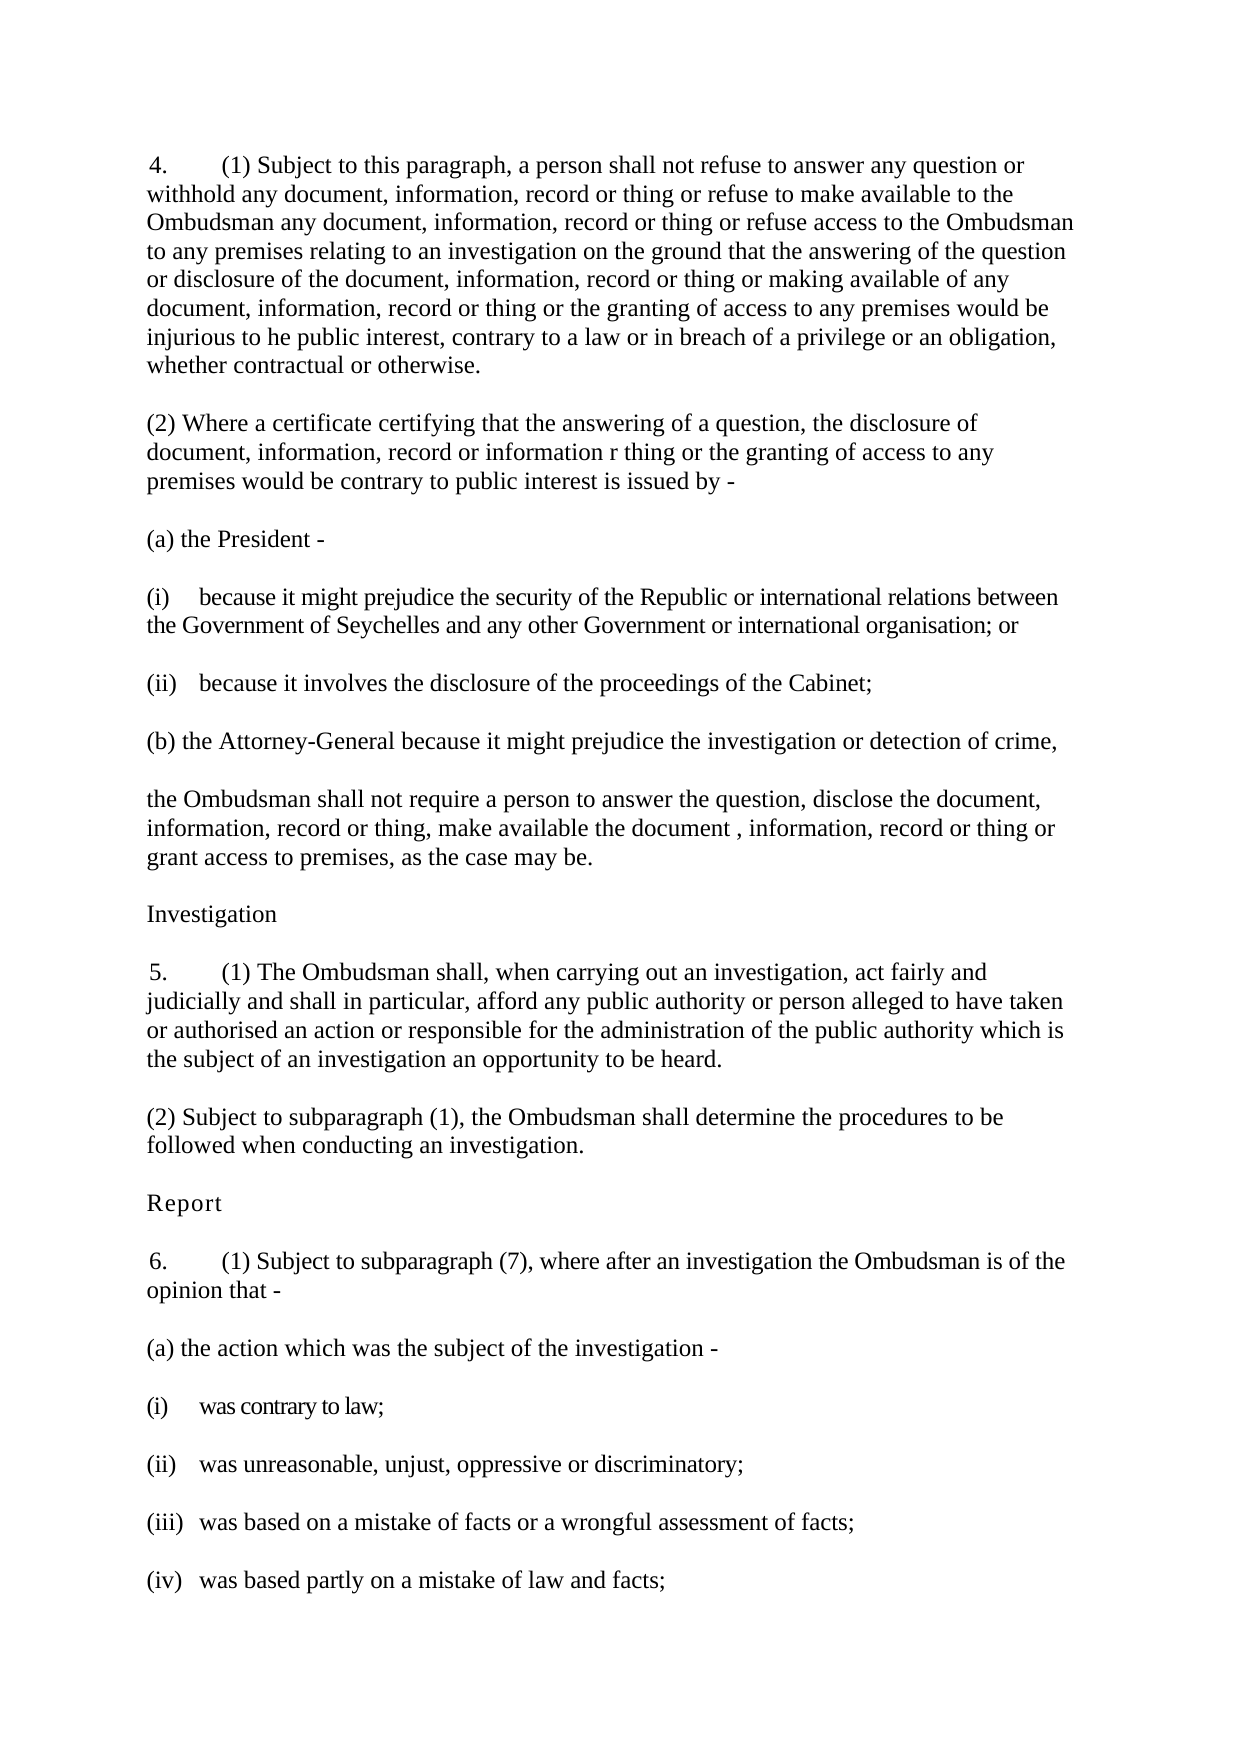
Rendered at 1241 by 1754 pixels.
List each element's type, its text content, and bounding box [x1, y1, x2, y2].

list was unreasonable, unjust, oppressive or discriminatory; [146, 1449, 1087, 1478]
text Investigation [146, 900, 1087, 928]
text (b) the Attorney-General because it might prejudice the investigation or detection of crime, [146, 727, 1087, 756]
text judicially and shall in particular, afford any public authority or person alleged to have taken or authorised an action or responsible for the administration of the public authority which is the subject of an investigation an opportunity to be heard. [146, 987, 1072, 1073]
text Report [146, 1189, 1087, 1217]
list because it involves the disclosure of the proceedings of the Cabinet; [146, 669, 1087, 697]
text 4. (1) Subject to this paragraph, a person shall not refuse to answer any question or [146, 151, 1087, 179]
text 5. (1) The Ombudsman shall, when carrying out an investigation, act fairly and [146, 958, 1087, 987]
text withhold any document, information, record or thing or refuse to make available to the Ombudsman any document, information, record or thing or refuse access to the Ombudsman to any premises relating to an investigation on the ground that the answering of the question or disclosure of the document, information, record or thing or making available of any document, information, record or thing or the granting of access to any premises would be injurious to he public interest, contrary to a law or in breach of a privilege or an obligation, whether contractual or otherwise. [146, 179, 1080, 379]
list was based on a mistake of facts or a wrongful assessment of facts; [146, 1507, 1087, 1536]
list because it might prejudice the security of the Republic or international relations between the Government of Seychelles and any other Government or international organisation; or [146, 582, 1072, 639]
text (2) Where a certificate certifying that the answering of a question, the disclosure of document, information, record or information r thing or the granting of access to any premises would be contrary to public interest is issued by - [146, 409, 997, 495]
text (2) Subject to subparagraph (1), the Ombudsman shall determine the procedures to be followed when conducting an investigation. [146, 1102, 1005, 1159]
list was based partly on a mistake of law and facts; [146, 1566, 1087, 1594]
text (a) the President - [146, 524, 1087, 553]
text (a) the action which was the subject of the investigation - [146, 1333, 1087, 1362]
text opinion that - [146, 1276, 1087, 1304]
list was contrary to law; [146, 1391, 1087, 1420]
text 6. (1) Subject to subparagraph (7), where after an investigation the Ombudsman is of the [146, 1247, 1087, 1276]
text the Ombudsman shall not require a person to answer the question, disclose the document, information, record or thing, make available the document , information, record or thing or grant access to premises, as the case may be. [146, 785, 1065, 871]
